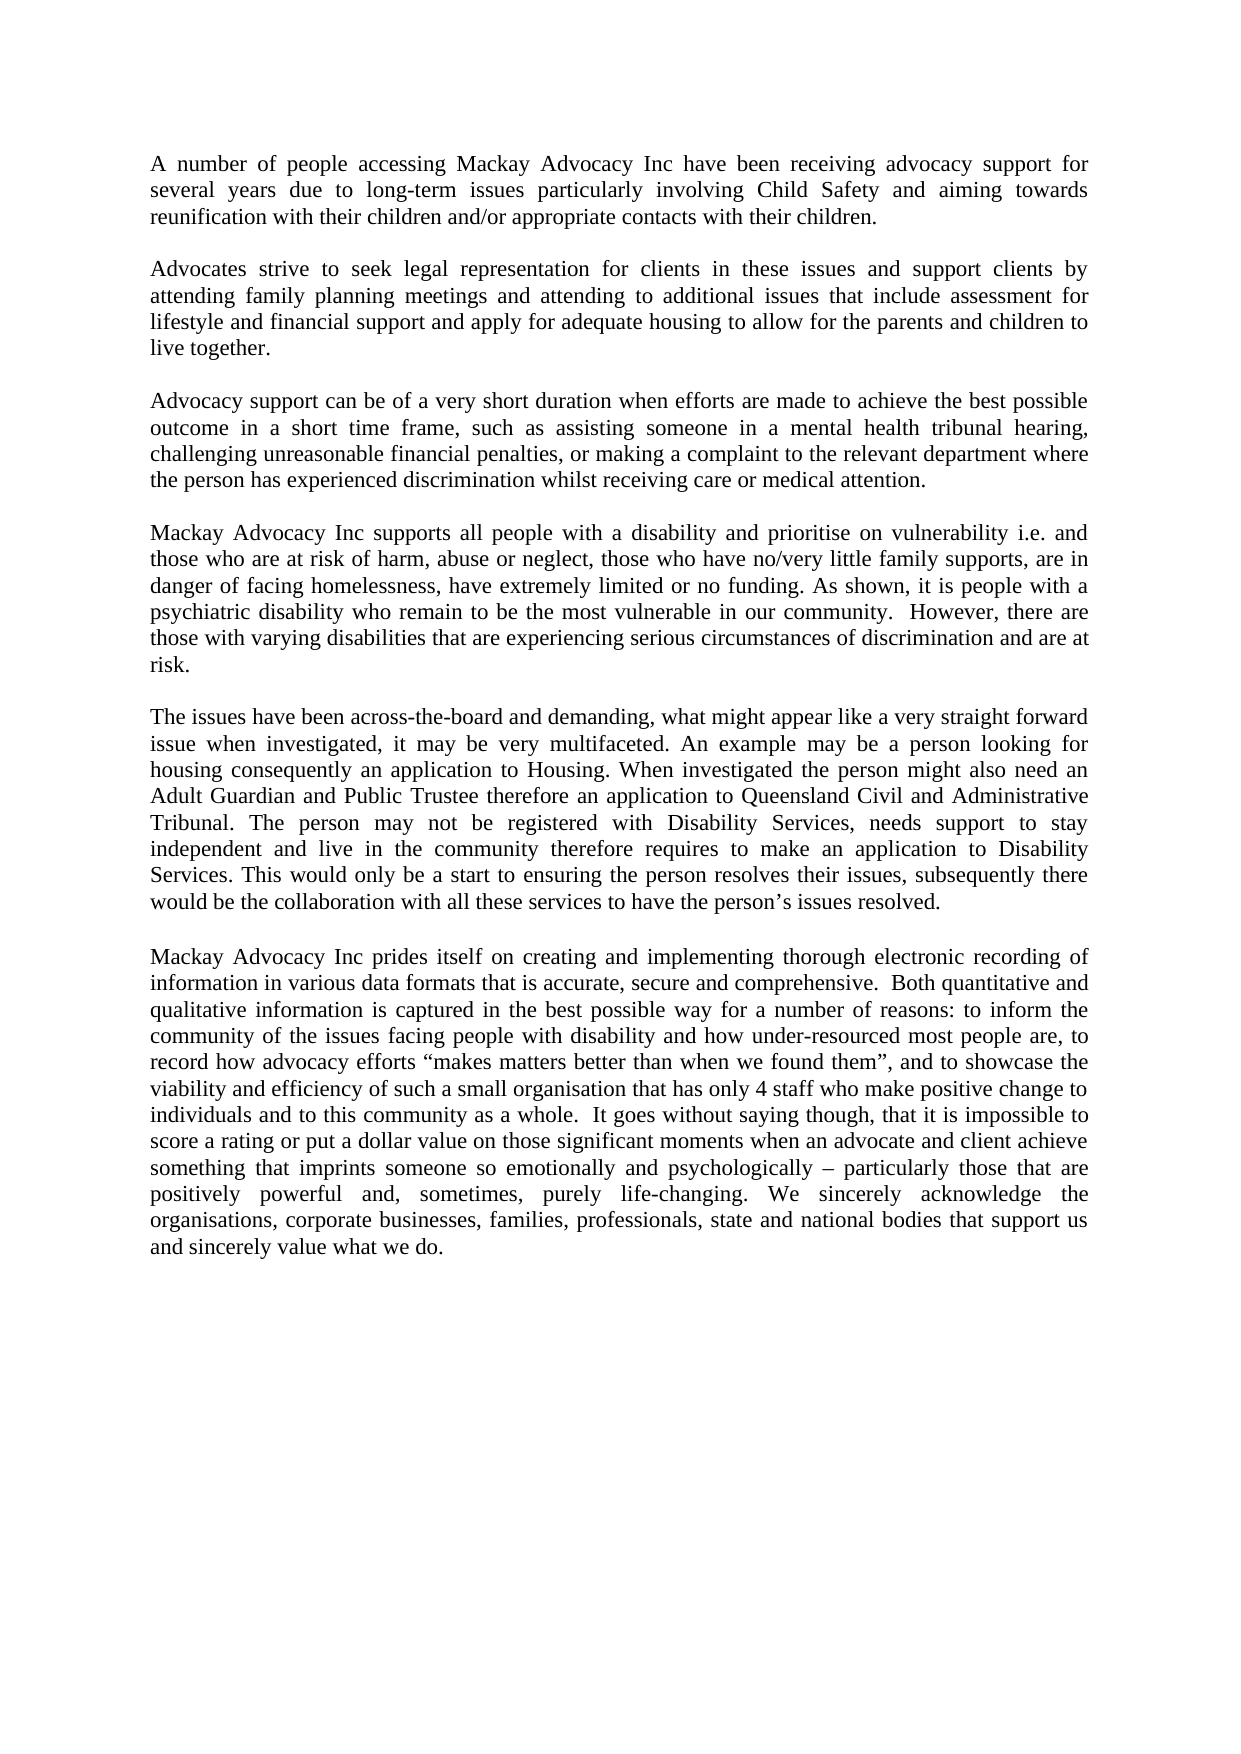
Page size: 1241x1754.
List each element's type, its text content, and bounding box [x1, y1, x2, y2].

subtitle The issues have been across-the-board and demanding, what might appear like a very straight forward issue when investigated, it may be very multifaceted. An example may be a person looking for housing consequently an application to Housing. When investigated the person might also need an Adult Guardian and Public Trustee therefore an application to Queensland Civil and Administrative Tribunal. The person may not be registered with Disability Services, needs support to stay independent and live in the community therefore requires to make an application to Disability Services. This would only be a start to ensuring the person resolves their issues, subsequently there would be the collaboration with all these services to have the person’s issues resolved. [150, 703, 1090, 914]
text Advocates strive to seek legal representation for clients in these issues and support clients by attending family planning meetings and attending to additional issues that include assessment for lifestyle and financial support and apply for adequate housing to allow for the parents and children to live together. [150, 255, 1090, 361]
text Mackay Advocacy Inc supports all people with a disability and prioritise on vulnerability i.e. and those who are at risk of harm, abuse or neglect, those who have no/very little family supports, are in danger of facing homelessness, have extremely limited or no funding. As shown, it is people with a psychiatric disability who remain to be the most vulnerable in our community. However, there are those with varying disabilities that are experiencing serious circumstances of discrimination and are at risk. [150, 519, 1090, 677]
text Advocacy support can be of a very short duration when efforts are made to achieve the best possible outcome in a short time frame, such as assisting someone in a mental health tribunal hearing, challenging unreasonable financial penalties, or making a complaint to the relevant department where the person has experienced discrimination whilst receiving care or medical attention. [150, 387, 1090, 493]
text A number of people accessing Mackay Advocacy Inc have been receiving advocacy support for several years due to long-term issues particularly involving Child Safety and aiming towards reunification with their children and/or appropriate contacts with their children. [150, 150, 1090, 229]
text Mackay Advocacy Inc prides itself on creating and implementing thorough electronic recording of information in various data formats that is accurate, secure and comprehensive. Both quantitative and qualitative information is captured in the best possible way for a number of reasons: to inform the community of the issues facing people with disability and how under-resourced most people are, to record how advocacy efforts “makes matters better than when we found them”, and to showcase the viability and efficiency of such a small organisation that has only 4 staff who make positive change to individuals and to this community as a whole. It goes without saying though, that it is impossible to score a rating or put a dollar value on those significant moments when an advocate and client achieve something that imprints someone so emotionally and psychologically – particularly those that are positively powerful and, sometimes, purely life-changing. We sincerely acknowledge the organisations, corporate businesses, families, professionals, state and national bodies that support us and sincerely value what we do. [150, 943, 1090, 1259]
